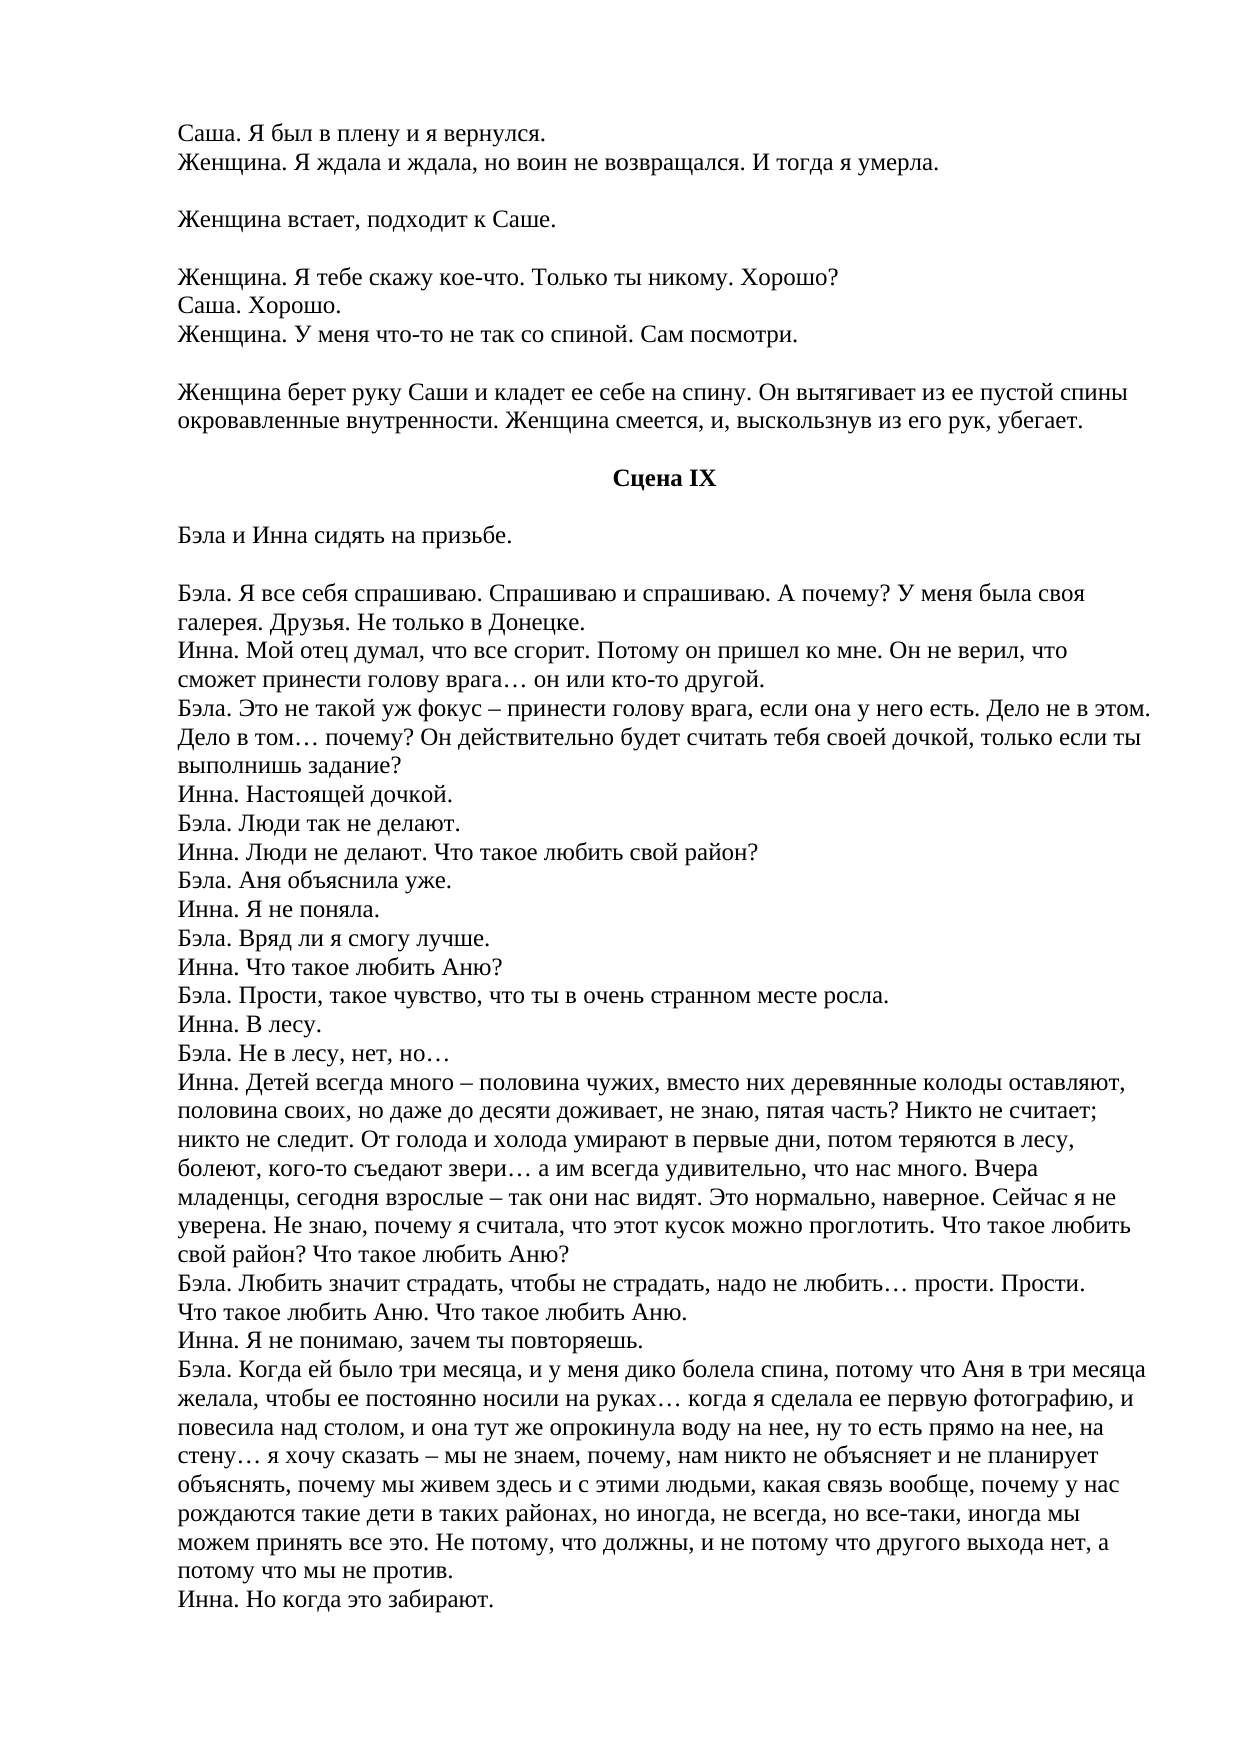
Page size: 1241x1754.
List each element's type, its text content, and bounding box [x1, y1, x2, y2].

text Инна. Что такое любить Аню? [177, 952, 1152, 981]
text Бэла. Вряд ли я смогу лучше. [177, 923, 1152, 952]
text Бэла. Аня объяснила уже. [177, 866, 1152, 894]
text Что такое любить Аню. Что такое любить Аню. [177, 1297, 1152, 1326]
text Инна. Детей всегда много – половина чужих, вместо них деревянные колоды оставляют, половина своих, но даже до десяти доживает, не знаю, пятая часть? Никто не считает; никто не следит. От голода и холода умирают в первые дни, потом теряются в лесу, болеют, кого-то съедают звери… а им всегда удивительно, что нас много. Вчера младенцы, сегодня взрослые – так они нас видят. Это нормально, наверное. Сейчас я не уверена. Не знаю, почему я считала, что этот кусок можно проглотить. Что такое любить свой район? Что такое любить Аню? [177, 1067, 1152, 1268]
text Бэла. Я все себя спрашиваю. Спрашиваю и спрашиваю. А почему? У меня была своя галерея. Друзья. Не только в Донецке. [177, 578, 1152, 636]
text Женщина берет руку Саши и кладет ее себе на спину. Он вытягивает из ее пустой спины окровавленные внутренности. Женщина смеется, и, выскользнув из его рук, убегает. [177, 377, 1152, 434]
text Женщина встает, подходит к Саше. [177, 204, 1152, 233]
text Инна. Люди не делают. Что такое любить свой район? [177, 837, 1152, 866]
text Инна. Я не понимаю, зачем ты повторяешь. [177, 1326, 1152, 1354]
text Инна. Настоящей дочкой. [177, 779, 1152, 808]
text Инна. Я не поняла. [177, 894, 1152, 923]
text Женщина. У меня что-то не так со спиной. Сам посмотри. [177, 319, 1152, 348]
text Женщина. Я тебе скажу кое-что. Только ты никому. Хорошо? [177, 262, 1152, 291]
text Бэла. Люди так не делают. [177, 808, 1152, 837]
text Саша. Хорошо. [177, 291, 1152, 319]
text Бэла и Инна сидять на призьбе. [177, 521, 1152, 549]
text Бэла. Любить значит страдать, чтобы не страдать, надо не любить… прости. Прости. [177, 1268, 1152, 1297]
text Саша. Я был в плену и я вернулся. [177, 118, 1152, 147]
text Бэла. Не в лесу, нет, но… [177, 1038, 1152, 1067]
text Инна. В лесу. [177, 1009, 1152, 1038]
text Бэла. Это не такой уж фокус – принести голову врага, если она у него есть. Дело не в этом. Дело в том… почему? Он действительно будет считать тебя своей дочкой, только если ты выполнишь задание? [177, 693, 1152, 779]
text Сцена IX [177, 463, 1152, 492]
text Бэла. Прости, такое чувство, что ты в очень странном месте росла. [177, 981, 1152, 1009]
text Женщина. Я ждала и ждала, но воин не возвращался. И тогда я умерла. [177, 147, 1152, 176]
text Бэла. Когда ей было три месяца, и у меня дико болела спина, потому что Аня в три месяца желала, чтобы ее постоянно носили на руках… когда я сделала ее первую фотографию, и повесила над столом, и она тут же опрокинула воду на нее, ну то есть прямо на нее, на стену… я хочу сказать – мы не знаем, почему, нам никто не объясняет и не планирует объяснять, почему мы живем здесь и с этими людьми, какая связь вообще, почему у нас рождаются такие дети в таких районах, но иногда, не всегда, но все-таки, иногда мы можем принять все это. Не потому, что должны, и не потому что другого выхода нет, а потому что мы не против. [177, 1354, 1152, 1584]
text Инна. Мой отец думал, что все сгорит. Потому он пришел ко мне. Он не верил, что сможет принести голову врага… он или кто-то другой. [177, 636, 1152, 693]
text Инна. Но когда это забирают. [177, 1584, 1152, 1613]
